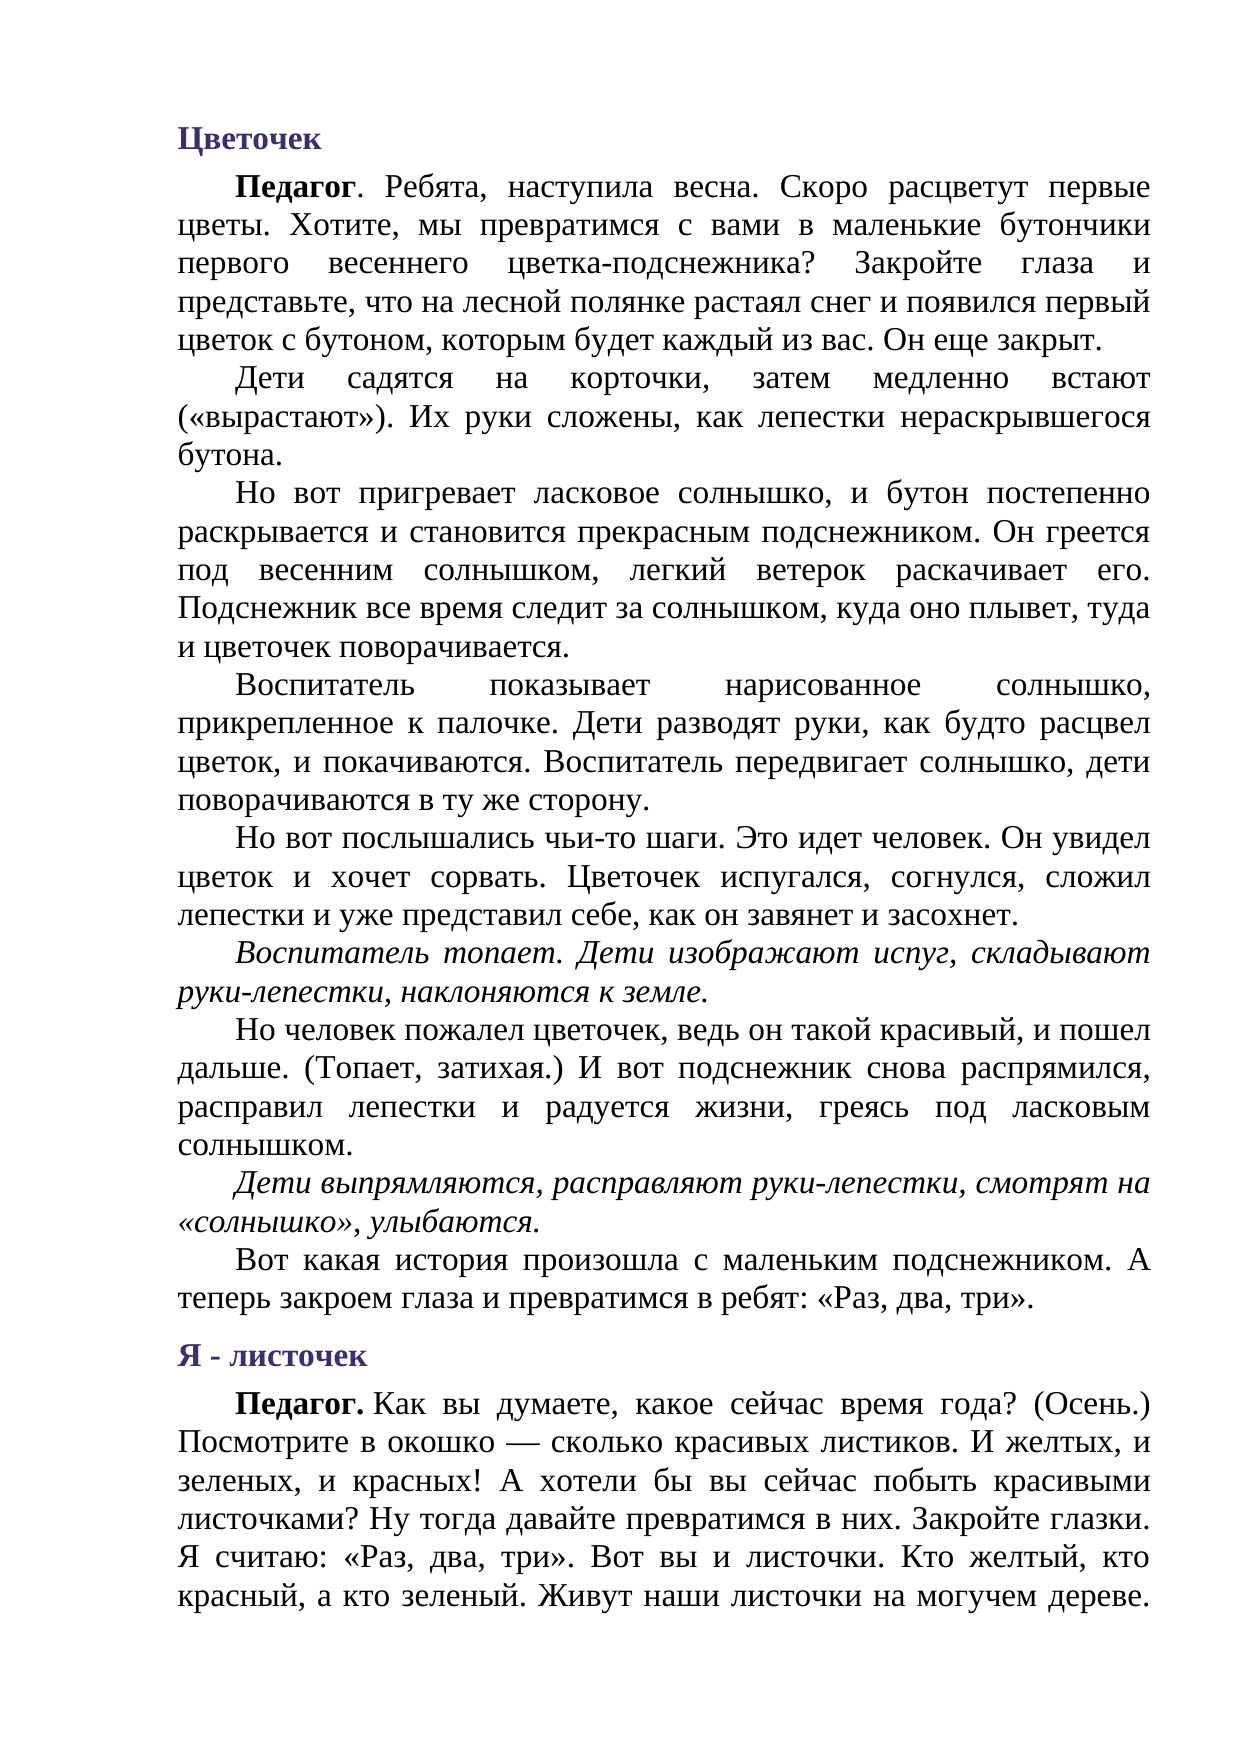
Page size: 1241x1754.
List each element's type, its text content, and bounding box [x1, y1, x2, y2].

text Воспитатель показывает нарисованное солнышко, прикрепленное к палочке. Дети разводят руки, как будто расцвел цветок, и покачиваются. Воспитатель передвигает солнышко, дети поворачиваются в ту же сторону. [177, 664, 1152, 818]
text Но человек пожалел цветочек, ведь он такой красивый, и пошел дальше. (Топает, затихая.) И вот подснежник снова распрямился, расправил лепестки и радуется жизни, греясь под ласковым солнышком. [177, 1009, 1152, 1163]
text Дети садятся на корточки, затем медленно встают («вырастают»). Их руки сложены, как лепестки нераскрывшегося бутона. [177, 358, 1152, 473]
text Дети выпрямляются, расправляют руки-лепестки, смотрят на «солнышко», улыбаются. [177, 1163, 1152, 1239]
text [177, 1383, 1152, 1613]
text Но вот послышались чьи-то шаги. Это идет человек. Он увидел цветок и хочет сорвать. Цветочек испугался, согнулся, сложил лепестки и уже представил себе, как он завянет и засохнет. [177, 818, 1152, 933]
text Но вот пригревает ласковое солнышко, и бутон постепенно раскрывается и становится прекрасным подснежником. Он греется под весенним солнышком, легкий ветерок раскачивает его. Подснежник все время следит за солнышком, куда оно плывет, туда и цветочек поворачивается. [177, 473, 1152, 664]
subtitle Я - листочек [177, 1335, 1152, 1374]
text Педагог. Ребята, наступила весна. Скоро расцветут первые цветы. Хотите, мы превратимся с вами в маленькие бутончики первого весеннего цветка-подснежника? Закройте глаза и представьте, что на лесной полянке растаял снег и появился первый цветок с бутоном, которым будет каждый из вас. Он еще закрыт. [177, 166, 1152, 358]
text Вот какая история произошла с маленьким подснежником. А теперь закроем глаза и превратимся в ребят: «Раз, два, три». [177, 1239, 1152, 1316]
text Воспитатель топает. Дети изображают испуг, складывают руки-лепестки, наклоняются к земле. [177, 933, 1152, 1009]
subtitle Цветочек [177, 118, 1152, 156]
